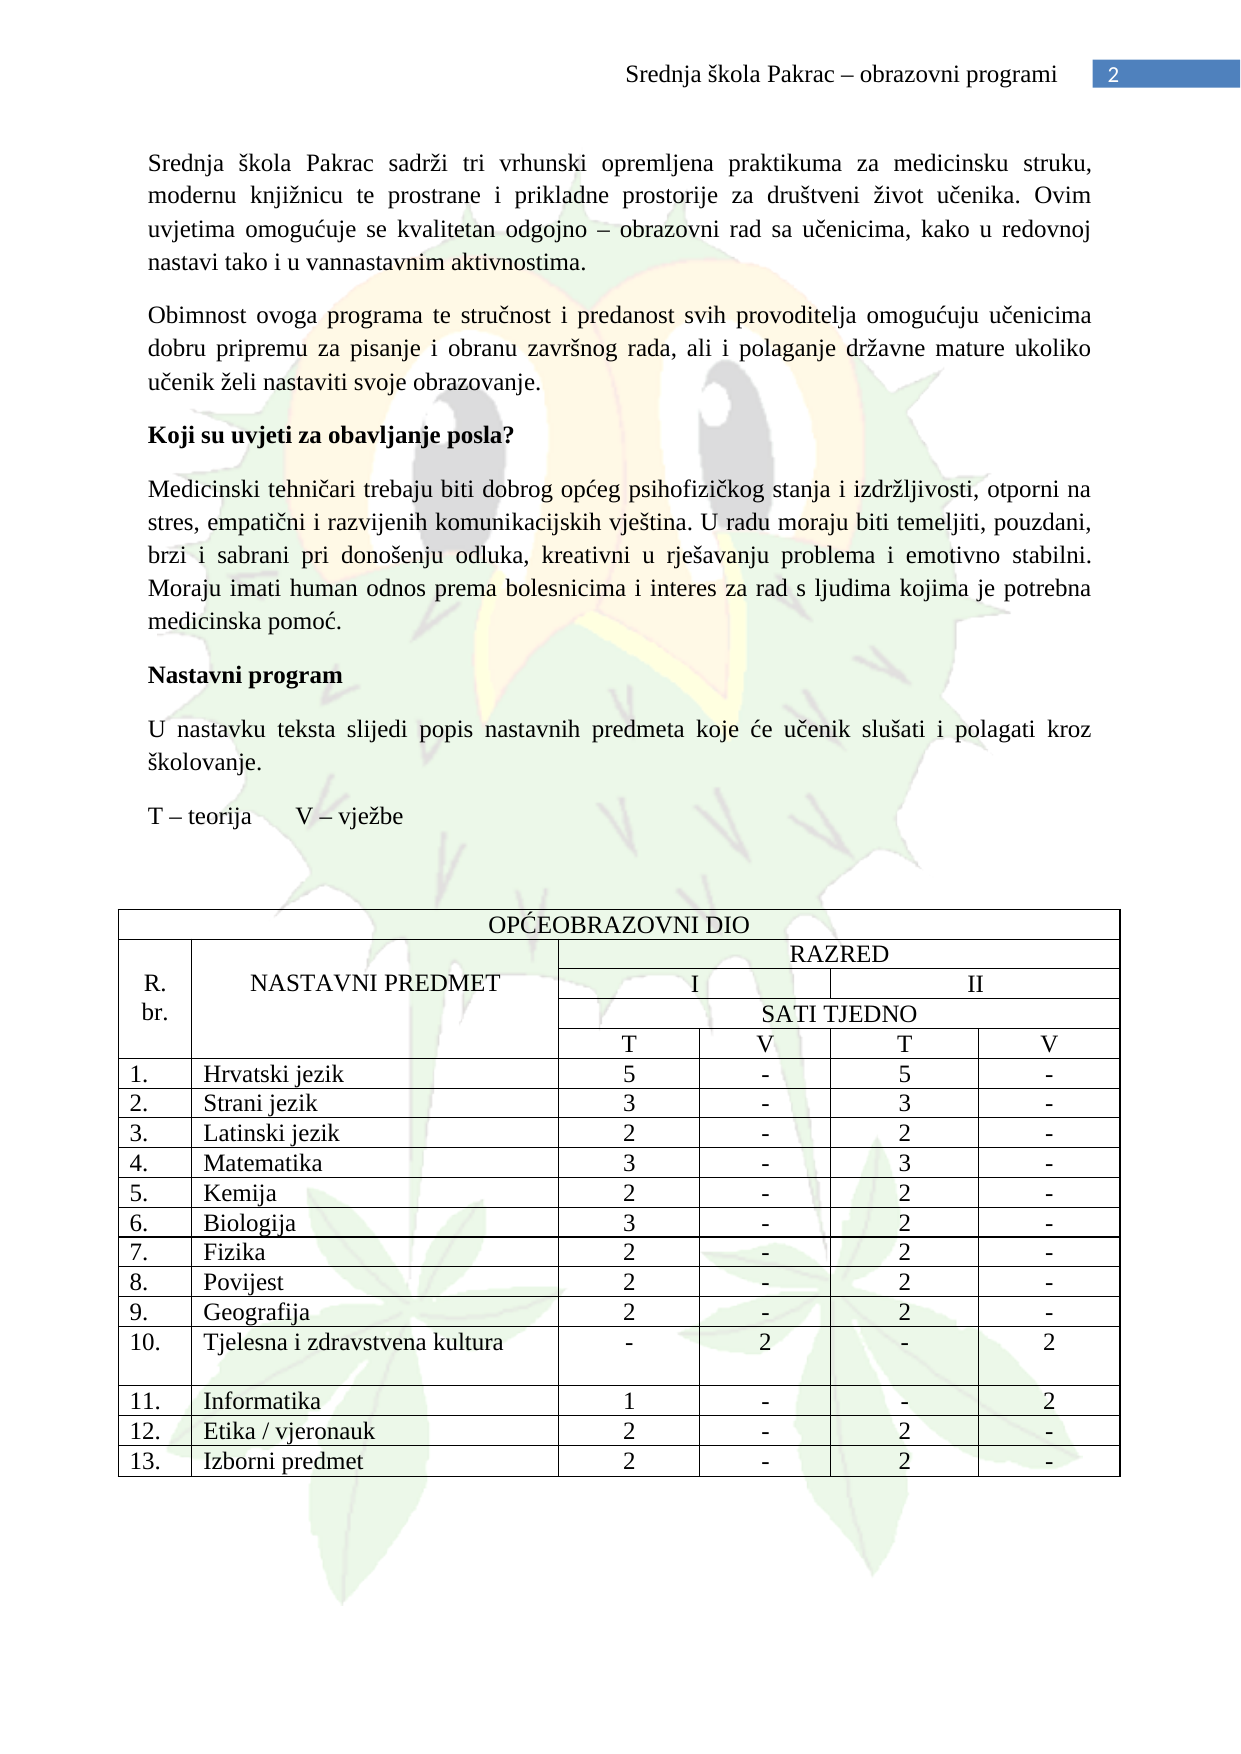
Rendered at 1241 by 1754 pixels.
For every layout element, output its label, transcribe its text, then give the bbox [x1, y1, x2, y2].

table_cell - [700, 1178, 830, 1207]
table_cell - [700, 1267, 830, 1296]
table_cell 9. [119, 1297, 191, 1326]
table_cell SATI TJEDNO [559, 999, 1119, 1028]
table_cell 13. [119, 1446, 191, 1476]
table_cell - [979, 1416, 1119, 1445]
table_cell 3 [831, 1089, 978, 1117]
table_cell - [979, 1208, 1119, 1236]
text Obimnost ovoga programa te stručnost i predanost svih provoditelja omogućuju učenicima dobru pripremu za pisanje i obranu završnog rada, ali i polaganje državne mature ukoliko učenik želi nastaviti svoje obrazovanje. [148, 301, 1093, 395]
table_cell - [979, 1238, 1119, 1266]
table_cell 6. [119, 1208, 191, 1236]
table_cell V [979, 1029, 1119, 1058]
text Koji su uvjeti za obavljanje posla? [148, 420, 1093, 449]
table_cell - [700, 1208, 830, 1236]
table_cell 5. [119, 1178, 191, 1207]
text U nastavku teksta slijedi popis nastavnih predmeta koje će učenik slušati i polagati kroz školovanje. [148, 714, 1093, 776]
table_cell 1. [119, 1059, 191, 1087]
table_cell Geografija [192, 1297, 558, 1326]
table_cell Etika / vjeronauk [192, 1416, 558, 1445]
table_cell 11. [119, 1386, 191, 1415]
text Nastavni program [148, 660, 1093, 689]
table_cell - [979, 1148, 1119, 1177]
table_cell T [831, 1029, 978, 1058]
table_cell Latinski jezik [192, 1118, 558, 1147]
table_cell - [559, 1327, 699, 1385]
table_cell - [831, 1386, 978, 1415]
table_cell 2 [831, 1297, 978, 1326]
table_cell - [979, 1118, 1119, 1147]
table_cell 3 [559, 1089, 699, 1117]
table_cell Kemija [192, 1178, 558, 1207]
table_cell - [831, 1327, 978, 1385]
table_cell - [700, 1148, 830, 1177]
table_cell Matematika [192, 1148, 558, 1177]
table_cell Strani jezik [192, 1089, 558, 1117]
table_cell 2 [559, 1297, 699, 1326]
table_cell Izborni predmet [192, 1446, 558, 1476]
table_cell 3 [559, 1148, 699, 1177]
table_cell Povijest [192, 1267, 558, 1296]
table_cell 2. [119, 1089, 191, 1117]
table_cell 2 [700, 1327, 830, 1385]
table_cell 2 [559, 1446, 699, 1476]
table_cell - [700, 1118, 830, 1147]
table_cell 10. [119, 1327, 191, 1385]
table_cell - [700, 1059, 830, 1087]
table_cell 2 [831, 1238, 978, 1266]
table_cell - [979, 1446, 1119, 1476]
table_cell 5 [559, 1059, 699, 1087]
table_cell 3. [119, 1118, 191, 1147]
table_cell 8. [119, 1267, 191, 1296]
table_cell Informatika [192, 1386, 558, 1415]
table_cell 2 [979, 1386, 1119, 1415]
table_cell 2 [559, 1238, 699, 1266]
table_cell 2 [831, 1118, 978, 1147]
table_cell RAZRED [559, 940, 1119, 968]
table_cell NASTAVNI PREDMET [192, 940, 558, 1058]
table_cell 1 [559, 1386, 699, 1415]
table_cell Biologija [192, 1208, 558, 1236]
table_cell T [559, 1029, 699, 1058]
table_cell Fizika [192, 1238, 558, 1266]
text T – teorija V – vježbe [148, 801, 1093, 830]
table_cell Hrvatski jezik [192, 1059, 558, 1087]
table_cell - [979, 1089, 1119, 1117]
table_cell 2 [559, 1178, 699, 1207]
table_cell 12. [119, 1416, 191, 1445]
table_cell 3 [559, 1208, 699, 1236]
table_cell - [979, 1267, 1119, 1296]
table_cell 2 [831, 1208, 978, 1236]
table_cell II [831, 969, 1119, 998]
table_cell - [700, 1297, 830, 1326]
table_cell 2 [559, 1267, 699, 1296]
table_cell - [700, 1446, 830, 1476]
table_cell 2 [559, 1118, 699, 1147]
table_cell 2 [831, 1416, 978, 1445]
table_cell 2 [831, 1267, 978, 1296]
text Srednja škola Pakrac sadrži tri vrhunski opremljena praktikuma za medicinsku struku, modernu knjižnicu te prostrane i prikladne prostorije za društveni život učenika. Ovim uvjetima omogućuje se kvalitetan odgojno – obrazovni rad sa učenicima, kako u redovnoj nastavi tako i u vannastavnim aktivnostima. [148, 148, 1093, 275]
table_cell - [979, 1059, 1119, 1087]
table_cell 2 [831, 1178, 978, 1207]
table_header OPĆEOBRAZOVNI DIO [119, 910, 1119, 938]
table_cell - [700, 1238, 830, 1266]
table_cell - [979, 1297, 1119, 1326]
table_cell - [700, 1386, 830, 1415]
table_cell 2 [559, 1416, 699, 1445]
table_cell V [700, 1029, 830, 1058]
table_cell - [700, 1089, 830, 1117]
table_cell R. br. [119, 940, 191, 1058]
table_cell 4. [119, 1148, 191, 1177]
text Medicinski tehničari trebaju biti dobrog općeg psihofizičkog stanja i izdržljivosti, otporni na stres, empatični i razvijenih komunikacijskih vještina. U radu moraju biti temeljiti, pouzdani, brzi i sabrani pri donošenju odluka, kreativni u rješavanju problema i emotivno stabilni. Moraju imati human odnos prema bolesnicima i interes za rad s ljudima kojima je potrebna medicinska pomoć. [148, 474, 1093, 635]
table_cell 5 [831, 1059, 978, 1087]
table_cell I [559, 969, 830, 998]
table_cell - [979, 1178, 1119, 1207]
table_cell - [700, 1416, 830, 1445]
table_cell 3 [831, 1148, 978, 1177]
table_cell 7. [119, 1238, 191, 1266]
table_cell 2 [979, 1327, 1119, 1385]
table_cell Tjelesna i zdravstvena kultura [192, 1327, 558, 1385]
table_cell 2 [831, 1446, 978, 1476]
